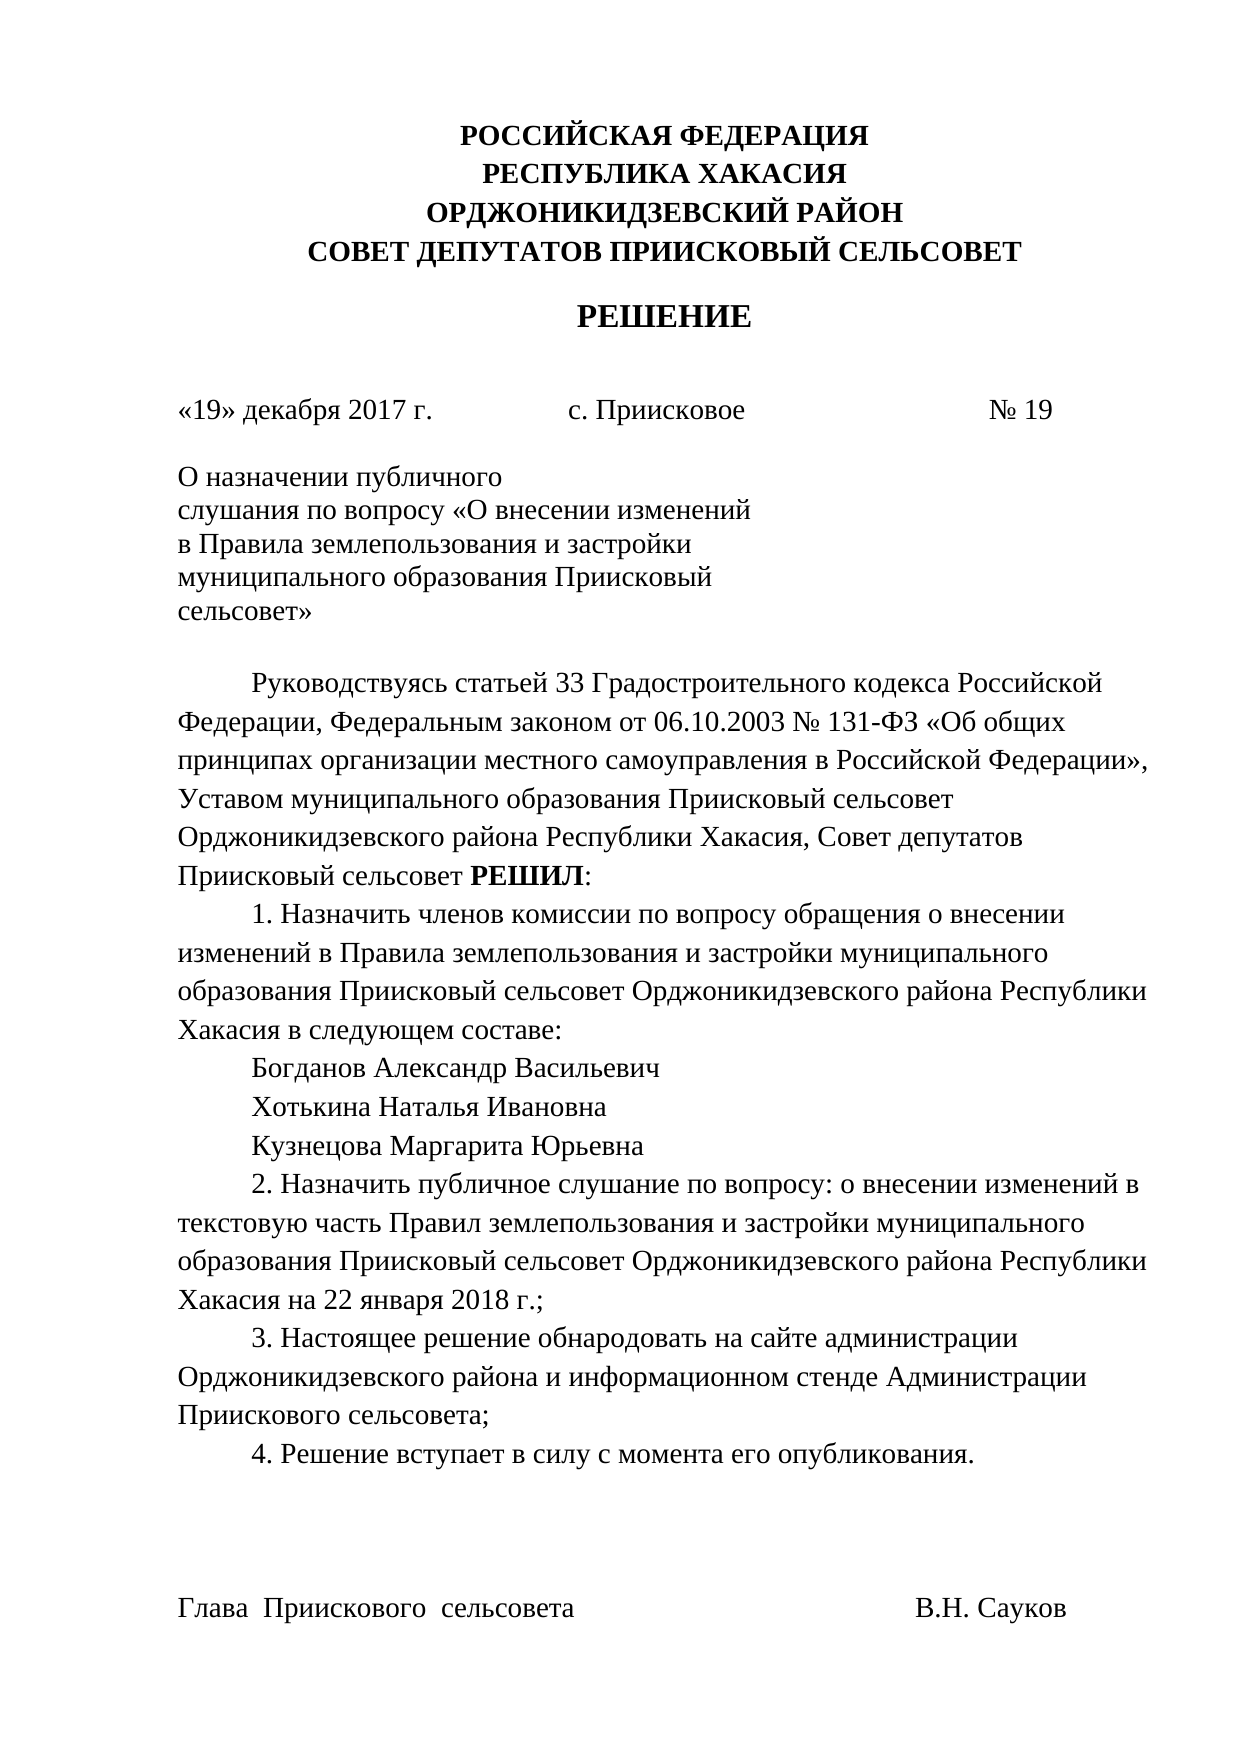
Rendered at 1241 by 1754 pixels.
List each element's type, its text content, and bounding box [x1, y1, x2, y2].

text ОРДЖОНИКИДЗЕВСКИЙ РАЙОН [177, 195, 1152, 229]
text СОВЕТ ДЕПУТАТОВ ПРИИСКОВЫЙ СЕЛЬСОВЕТ [177, 234, 1152, 267]
text Хотькина Наталья Ивановна [177, 1089, 1152, 1123]
text 2. Назначить публичное слушание по вопросу: о внесении изменений в текстовую часть Правил землепользования и застройки муниципального образования Приисковый сельсовет Орджоникидзевского района Республики Хакасия на 22 января 2018 г.; [177, 1166, 1152, 1315]
text 1. Назначить членов комиссии по вопросу обращения о внесении изменений в Правила землепользования и застройки муниципального образования Приисковый сельсовет Орджоникидзевского района Республики Хакасия в следующем составе: [177, 896, 1152, 1046]
text 4. Решение вступает в силу с момента его опубликования. [177, 1436, 1152, 1469]
text Руководствуясь статьей 33 Градостроительного кодекса Российской Федерации, Федеральным законом от 06.10.2003 № 131-ФЗ «Об общих принципах организации местного самоуправления в Российской Федерации», Уставом муниципального образования Приисковый сельсовет Орджоникидзевского района Республики Хакасия, Совет депутатов Приисковый сельсовет РЕШИЛ: [177, 665, 1152, 891]
text РЕШЕНИЕ [177, 296, 1152, 334]
text сельсовет» [177, 593, 1152, 627]
text Глава Приискового сельсовета В.Н. Сауков [177, 1590, 1152, 1624]
text муниципального образования Приисковый [177, 559, 1152, 593]
text слушания по вопросу «О внесении изменений [177, 492, 1152, 526]
text РОССИЙСКАЯ ФЕДЕРАЦИЯ [177, 118, 1152, 152]
text «19» декабря 2017 г. с. Приисковое № 19 [177, 392, 1152, 425]
text 3. Настоящее решение обнародовать на сайте администрации Орджоникидзевского района и информационном стенде Администрации Приискового сельсовета; [177, 1320, 1152, 1431]
text в Правила землепользования и застройки [177, 526, 1152, 559]
text Богданов Александр Васильевич [177, 1051, 1152, 1084]
text Кузнецова Маргарита Юрьевна [177, 1128, 1152, 1161]
text О назначении публичного [177, 459, 1152, 492]
text РЕСПУБЛИКА ХАКАСИЯ [177, 157, 1152, 190]
